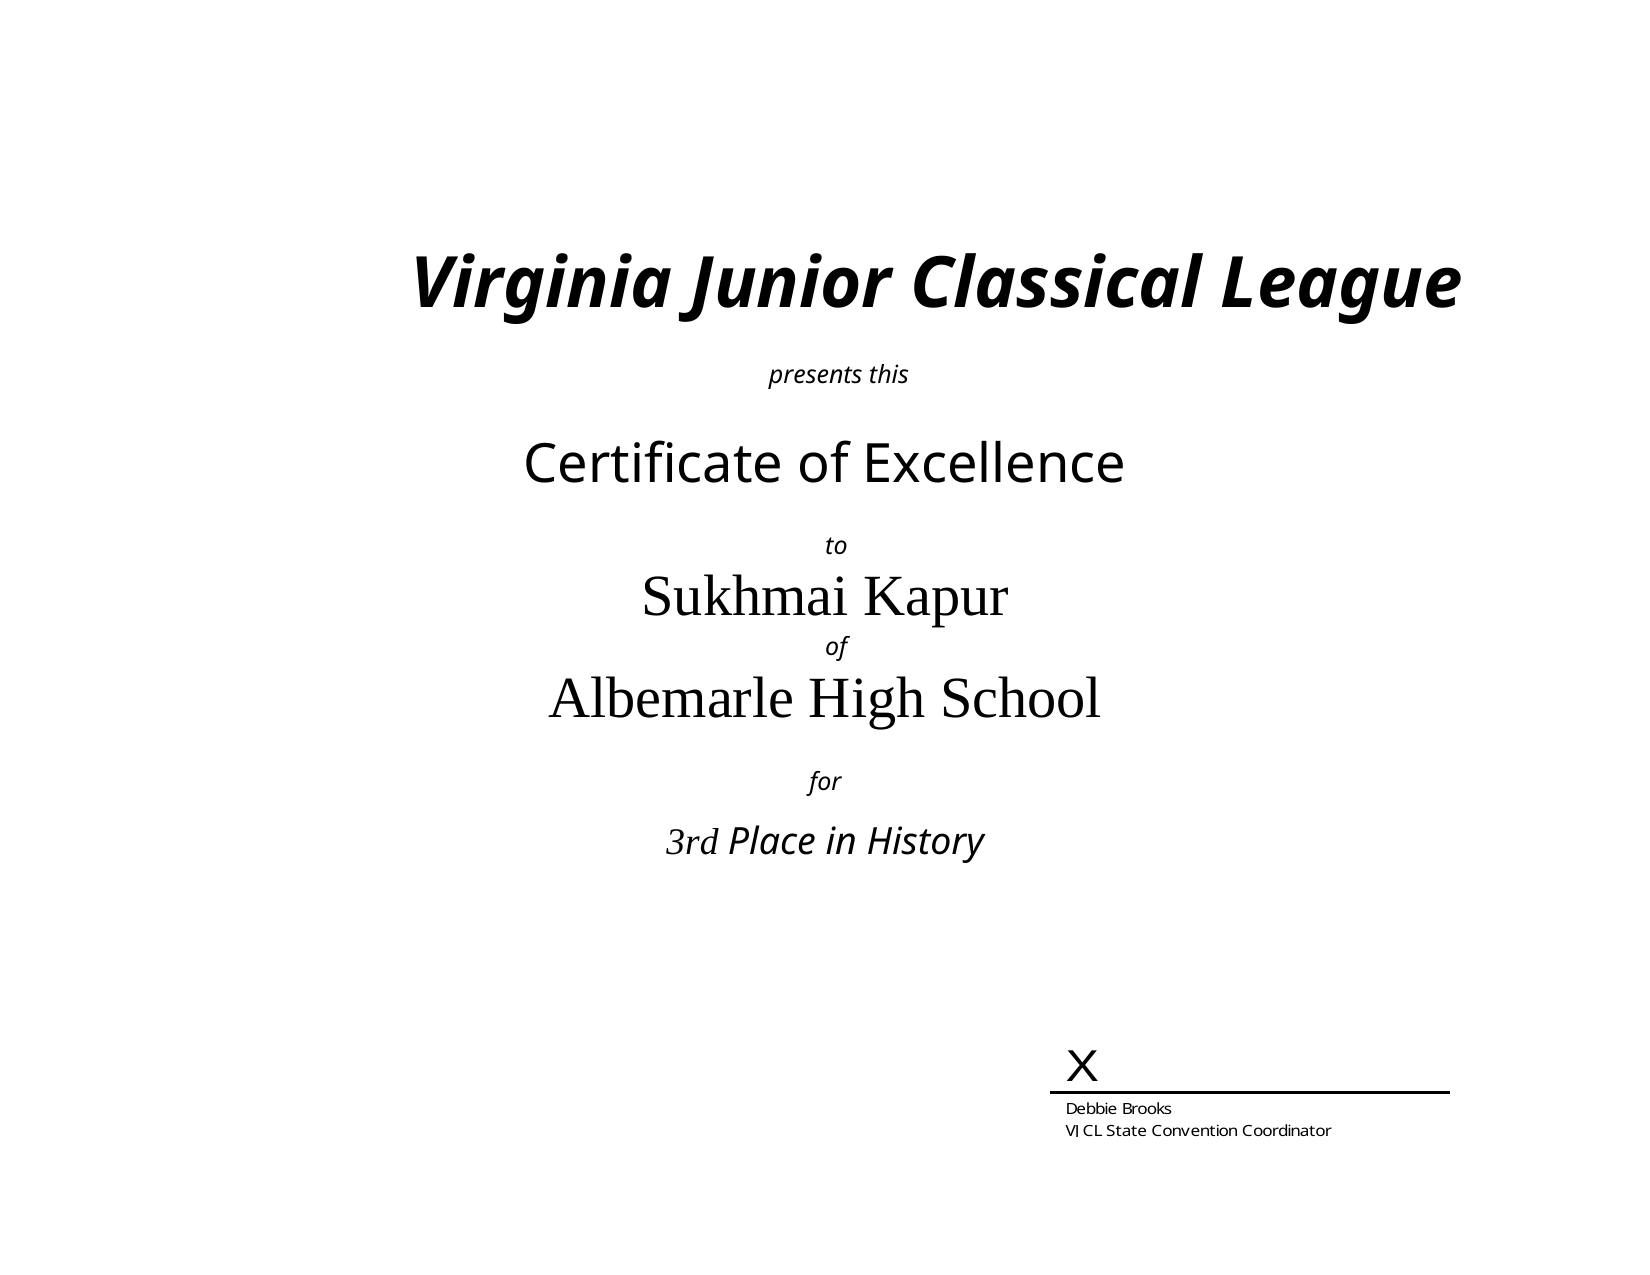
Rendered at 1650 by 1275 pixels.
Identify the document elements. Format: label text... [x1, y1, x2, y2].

text Sukhmai Kapur [150, 561, 1500, 628]
text 3rd Place in History [150, 814, 1500, 865]
text presents this [150, 357, 1500, 391]
text Certificate of Excellence [150, 425, 1500, 498]
text to [600, 527, 1500, 561]
text for [150, 763, 1500, 797]
text of [150, 628, 1500, 662]
text Albemarle High School [150, 662, 1500, 729]
text Virginia Junior Classical League [375, 231, 1500, 328]
